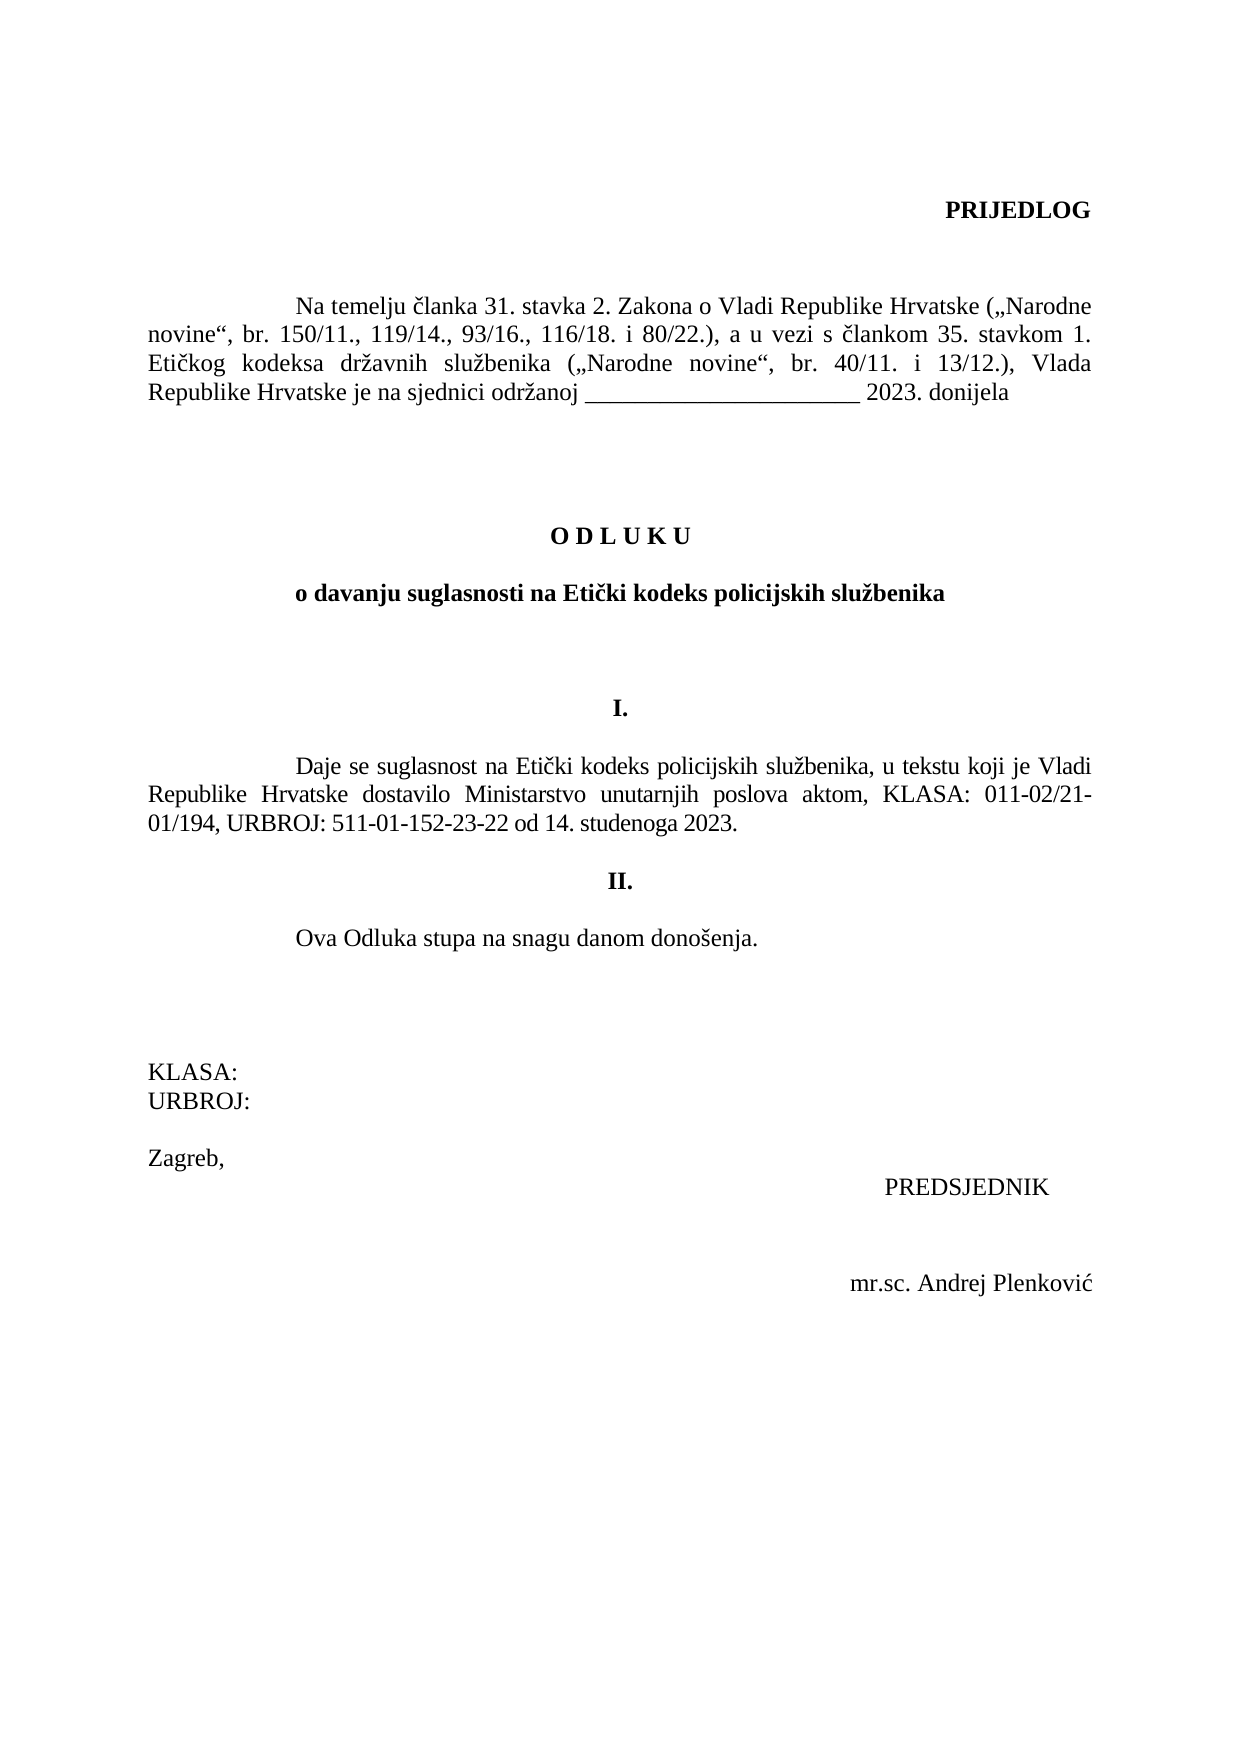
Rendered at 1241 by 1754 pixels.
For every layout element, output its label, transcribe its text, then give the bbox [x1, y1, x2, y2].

text I. [148, 693, 1093, 722]
text Ova Odluka stupa na snagu danom donošenja. [148, 923, 1093, 952]
text O D L U K U [148, 521, 1093, 549]
text KLASA: [148, 1057, 1093, 1086]
text II. [148, 866, 1093, 894]
text URBROJ: [148, 1086, 1093, 1115]
text Zagreb, [148, 1143, 1093, 1172]
text Daje se suglasnost na Etički kodeks policijskih službenika, u tekstu koji je Vladi Republike Hrvatske dostavilo Ministarstvo unutarnjih poslova aktom, KLASA: 011-02/21-01/194, URBROJ: 511-01-152-23-22 od 14. studenoga 2023. [148, 751, 1093, 837]
text o davanju suglasnosti na Etički kodeks policijskih službenika [148, 578, 1093, 607]
text PREDSJEDNIK [148, 1172, 1093, 1201]
text PRIJEDLOG [148, 195, 1093, 224]
text Na temelju članka 31. stavka 2. Zakona o Vladi Republike Hrvatske („Narodne novine“, br. 150/11., 119/14., 93/16., 116/18. i 80/22.), a u vezi s člankom 35. stavkom 1. Etičkog kodeksa državnih službenika („Narodne novine“, br. 40/11. i 13/12.), Vlada Republike Hrvatske je na sjednici održanoj ______________________ 2023. donijela [148, 291, 1093, 406]
text mr.sc. Andrej Plenković [148, 1268, 1093, 1296]
